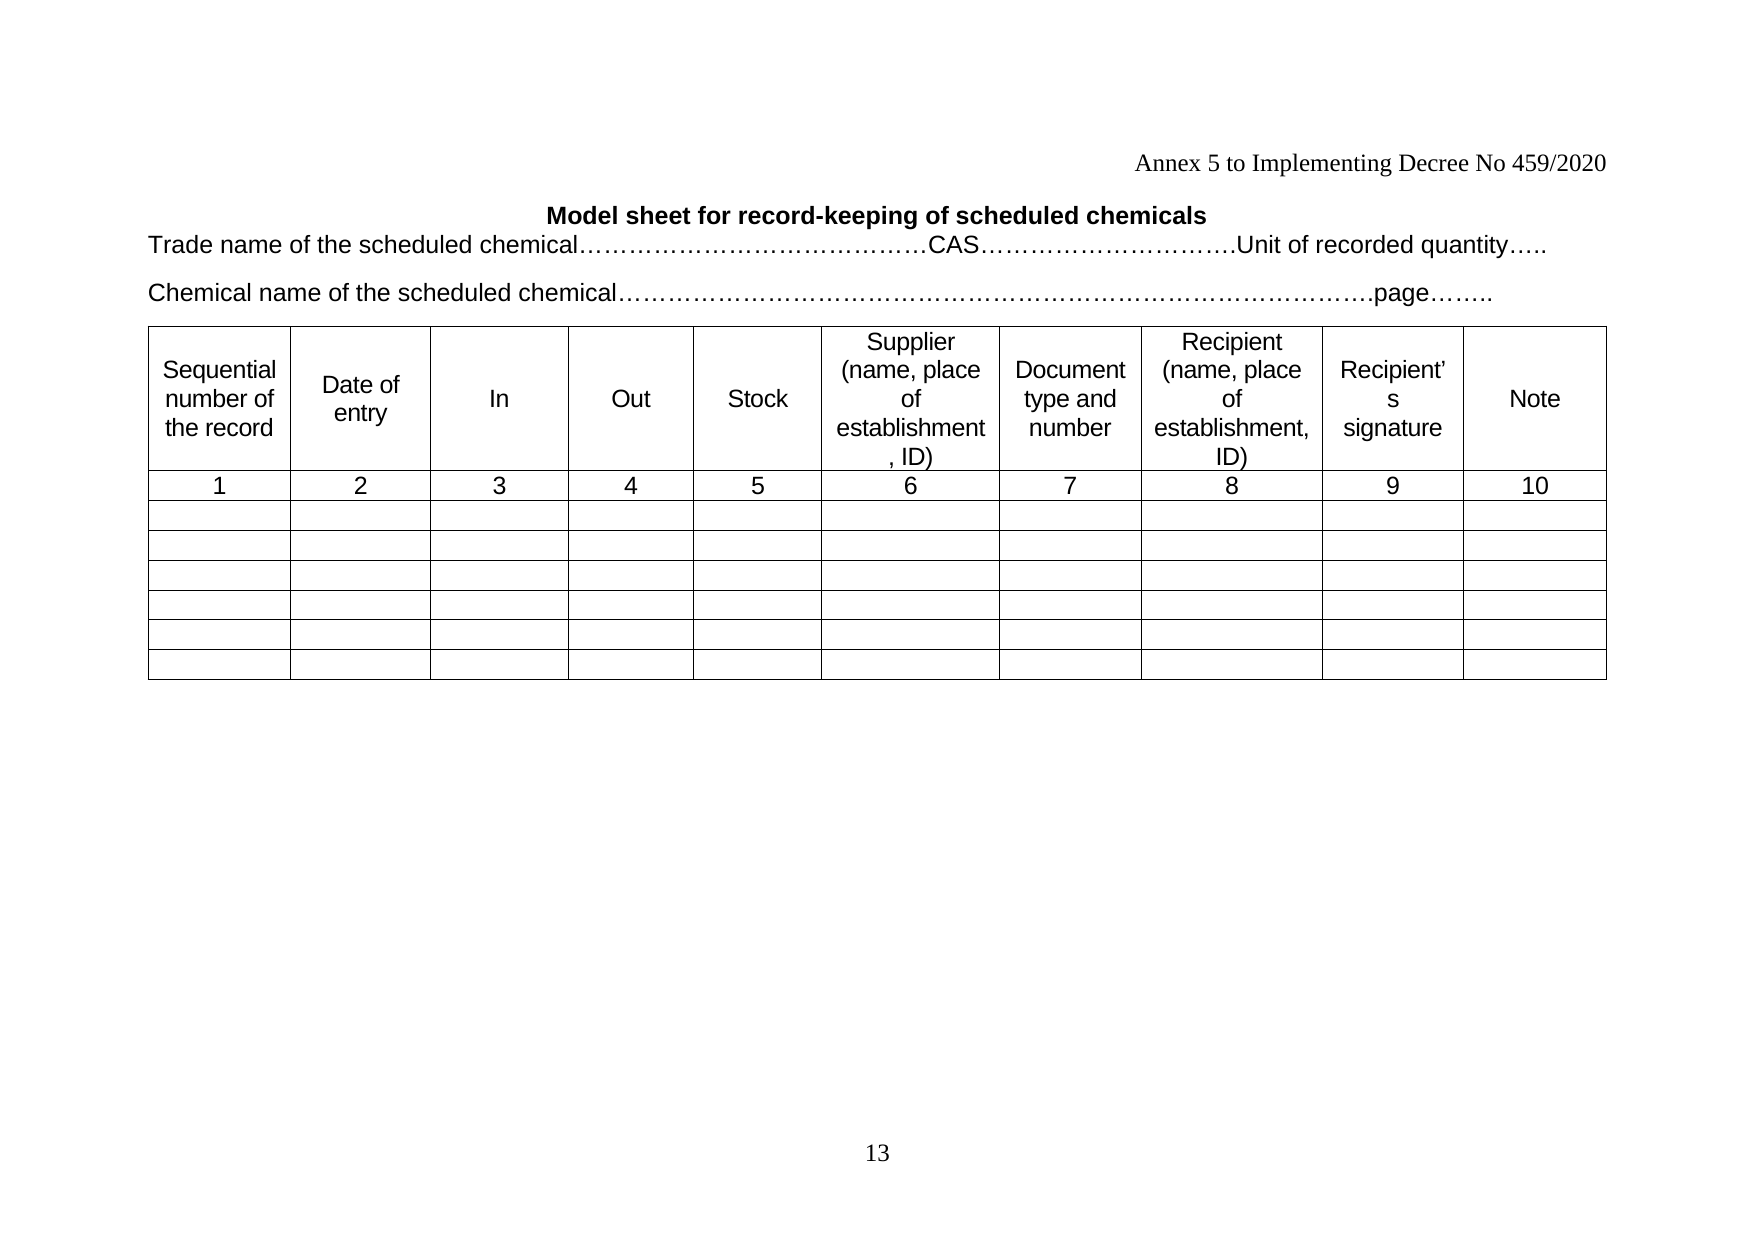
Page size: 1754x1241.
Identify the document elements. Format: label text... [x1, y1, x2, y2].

table_cell [431, 501, 568, 530]
table_cell [822, 620, 999, 649]
table_cell [431, 561, 568, 589]
table_cell [149, 650, 290, 679]
table_header Recipient (name, place of establishment, ID) [1142, 327, 1322, 470]
table_cell [1142, 620, 1322, 649]
table_cell 9 [1323, 471, 1463, 500]
table_cell [1142, 561, 1322, 589]
table_cell [1323, 531, 1463, 560]
table_header Date of entry [291, 327, 430, 470]
table_cell [694, 501, 821, 530]
table_cell [569, 531, 693, 560]
table_cell [291, 650, 430, 679]
table_cell [1000, 501, 1141, 530]
table_cell [1464, 591, 1606, 619]
table_cell [1323, 591, 1463, 619]
table_cell 2 [291, 471, 430, 500]
table_cell [694, 561, 821, 589]
table_cell [1464, 620, 1606, 649]
table_cell [291, 501, 430, 530]
table_header Out [569, 327, 693, 470]
table_header Note [1464, 327, 1606, 470]
table_cell [569, 650, 693, 679]
table_cell [822, 501, 999, 530]
text Model sheet for record-keeping of scheduled chemicals [148, 201, 1606, 230]
table_cell [1323, 501, 1463, 530]
table_cell [822, 650, 999, 679]
table_cell 5 [694, 471, 821, 500]
table_header In [431, 327, 568, 470]
table_cell [694, 620, 821, 649]
table_cell [1000, 561, 1141, 589]
table_cell [694, 650, 821, 679]
table_cell [149, 591, 290, 619]
table_cell 6 [822, 471, 999, 500]
text Annex 5 to Implementing Decree No 459/2020 [148, 148, 1606, 176]
table_cell [149, 620, 290, 649]
table_header Stock [694, 327, 821, 470]
table_cell [291, 591, 430, 619]
table_cell [1323, 561, 1463, 589]
table_cell [1142, 501, 1322, 530]
table_cell [694, 531, 821, 560]
table_cell [569, 620, 693, 649]
table_cell [569, 591, 693, 619]
table_cell [1464, 650, 1606, 679]
table_cell [1142, 531, 1322, 560]
table_cell [822, 561, 999, 589]
table_cell [291, 561, 430, 589]
table_cell [822, 591, 999, 619]
table_header Document type and number [1000, 327, 1141, 470]
table_cell [1464, 531, 1606, 560]
table_cell 7 [1000, 471, 1141, 500]
table_cell [1000, 591, 1141, 619]
table_cell [1000, 650, 1141, 679]
table_cell [431, 620, 568, 649]
table_cell [291, 620, 430, 649]
table_cell [1323, 650, 1463, 679]
table_cell [1000, 531, 1141, 560]
table_cell [1323, 620, 1463, 649]
text Chemical name of the scheduled chemical……………………………………………………………………………….page…….. [148, 278, 1606, 307]
table_header Sequential number of the record [149, 327, 290, 470]
table_cell [431, 650, 568, 679]
table_cell 3 [431, 471, 568, 500]
table_cell 4 [569, 471, 693, 500]
table_cell [291, 531, 430, 560]
table_cell 10 [1464, 471, 1606, 500]
table_cell [1000, 620, 1141, 649]
table_cell [822, 531, 999, 560]
table_cell [1142, 650, 1322, 679]
table_header Supplier (name, place of establishment, ID) [822, 327, 999, 470]
table_cell [149, 501, 290, 530]
table_cell [1464, 561, 1606, 589]
table_cell [694, 591, 821, 619]
table_cell [1142, 591, 1322, 619]
table_cell [569, 561, 693, 589]
table_cell [1464, 501, 1606, 530]
table_cell [149, 561, 290, 589]
table_cell [431, 531, 568, 560]
table_cell 1 [149, 471, 290, 500]
table_header Recipient’s signature [1323, 327, 1463, 470]
table_cell 8 [1142, 471, 1322, 500]
table_cell [569, 501, 693, 530]
text Trade name of the scheduled chemical……………………………………CAS………………………….Unit of recorded quantity….. [148, 230, 1606, 259]
table_cell [431, 591, 568, 619]
table_cell [149, 531, 290, 560]
